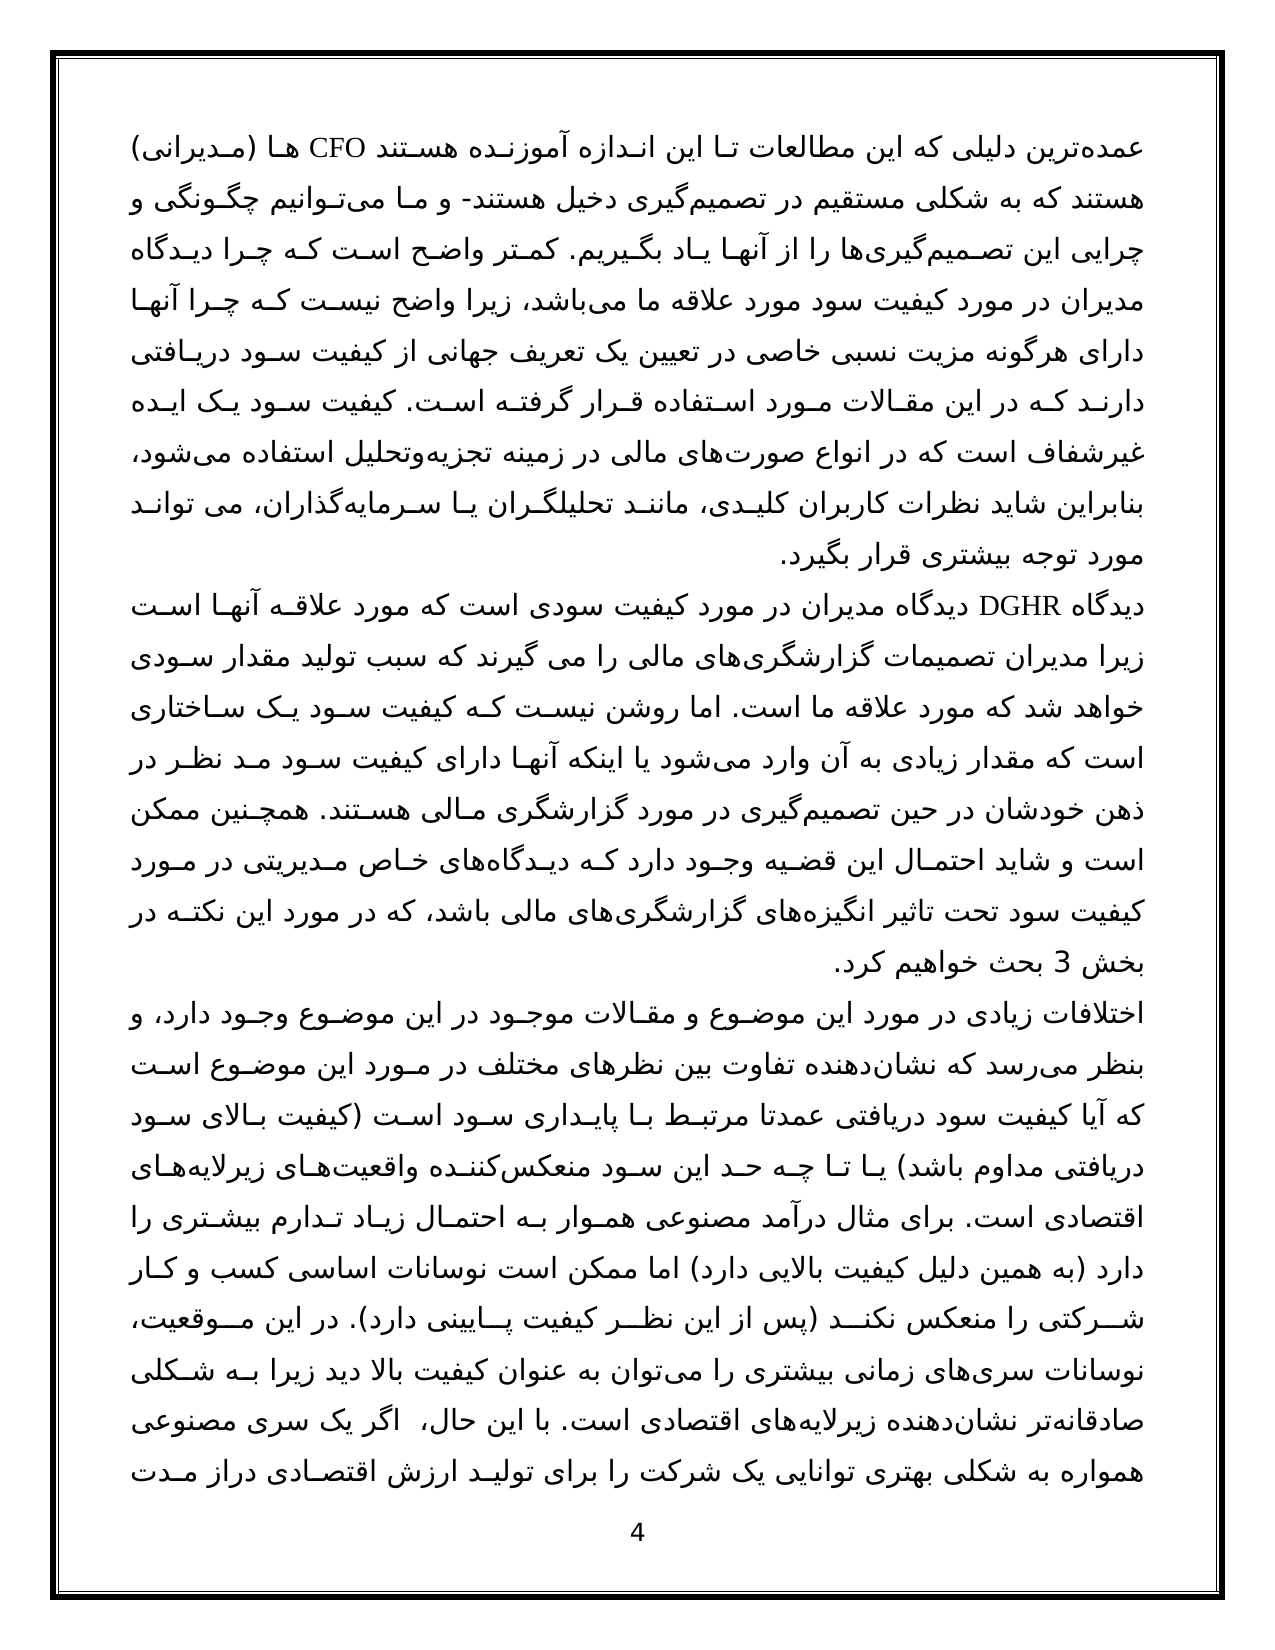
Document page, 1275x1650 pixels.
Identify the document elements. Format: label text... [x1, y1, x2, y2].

text عمده‌ترین دلیلی که این مطالعات تا این اندازه آموزنده هستند CFO ها (مدیرانی) هستند که به شکلی مستقیم در تصمیم‌گیری دخیل هستند- و ما می‌توانیم چگونگی و چرایی این تصمیم‌گیری‌ها را از آنها یاد بگیریم. کمتر واضح است که چرا دیدگاه مدیران در مورد کیفیت سود مورد علاقه ما می‌باشد، زیرا واضح نیست که چرا آنها دارای هرگونه مزیت نسبی خاصی در تعیین یک تعریف جهانی از کیفیت سود دریافتی دارند که در این مقالات مورد استفاده قرار گرفته است. کیفیت سود یک ایده غیرشفاف است که در انواع صورت‌های مالی در زمینه تجزیه‌وتحلیل استفاده می‌شود، بنابراین شاید نظرات کاربران کلیدی، مانند تحلیلگران یا سرمایه‌گذاران، می تواند مورد توجه بیشتری قرار بگیرد. [130, 130, 1145, 572]
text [130, 996, 1145, 1489]
text دیدگاه DGHR دیدگاه مدیران در مورد کیفیت سودی است که مورد علاقه آنها است زیرا مدیران تصمیمات گزارشگری‌های مالی را می گیرند که سبب تولید مقدار سودی خواهد شد که مورد علاقه ما است. اما روشن نیست که کیفیت سود یک ساختاری است که مقدار زیادی به آن وارد می‌شود یا اینکه آنها دارای کیفیت سود مد نظر در ذهن خودشان در حین تصمیم‌‌گیری در مورد گزارشگری مالی هستند. همچنین ممکن است و شاید احتمال این قضیه وجود دارد که دیدگا‌ه‌های خاص مدیریتی در مورد کیفیت سود تحت تاثیر انگیز‌ه‌های گزارشگری‌های مالی باشد، که در مورد این نکته در بخش 3 بحث خواهیم کرد. [130, 588, 1145, 979]
